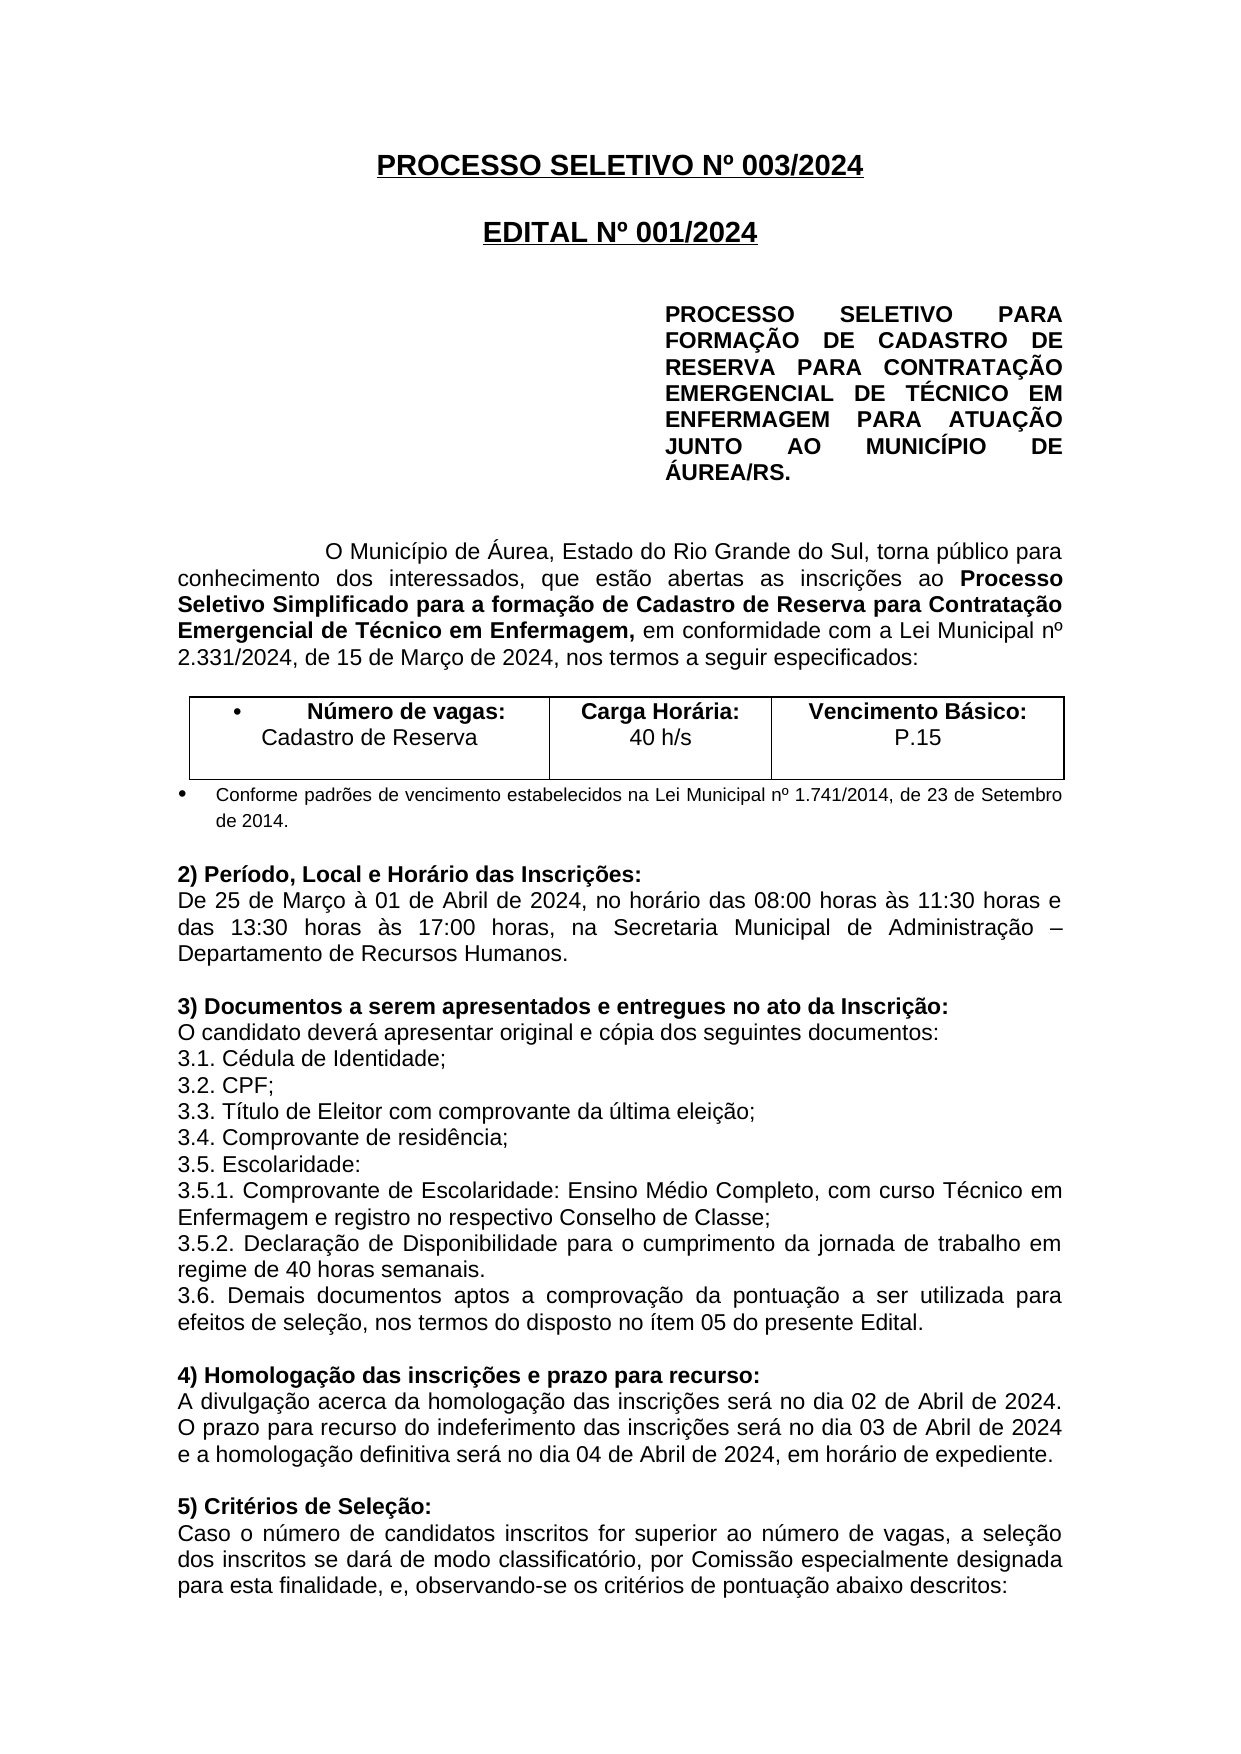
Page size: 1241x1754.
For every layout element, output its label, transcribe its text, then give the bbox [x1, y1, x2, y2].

text De 25 de Março à 01 de Abril de 2024, no horário das 08:00 horas às 11:30 horas e das 13:30 horas às 17:00 horas, na Secretaria Municipal de Administração – Departamento de Recursos Humanos. [177, 887, 1063, 966]
text 3.3. Título de Eleitor com comprovante da última eleição; [177, 1098, 1063, 1124]
text 3.5.2. Declaração de Disponibilidade para o cumprimento da jornada de trabalho em regime de 40 horas semanais. [177, 1230, 1063, 1282]
text 3.6. Demais documentos aptos a comprovação da pontuação a ser utilizada para efeitos de seleção, nos termos do disposto no ítem 05 do presente Edital. [177, 1282, 1063, 1335]
text PROCESSO SELETIVO PARA FORMAÇÃO DE CADASTRO DE RESERVA PARA CONTRATAÇÃO EMERGENCIAL DE TÉCNICO EM ENFERMAGEM PARA ATUAÇÃO JUNTO AO MUNICÍPIO DE ÁUREA/RS. [665, 301, 1063, 485]
text Caso o número de candidatos inscritos for superior ao número de vagas, a seleção dos inscritos se dará de modo classificatório, por Comissão especialmente designada para esta finalidade, e, observando-se os critérios de pontuação abaixo descritos: [177, 1520, 1063, 1599]
text 5) Critérios de Seleção: [177, 1493, 1063, 1520]
text 3.2. CPF; [177, 1072, 1063, 1098]
text 2) Período, Local e Horário das Inscrições: [177, 861, 1063, 887]
table_header Vencimento Básico: P.15 [772, 698, 1063, 778]
text O candidato deverá apresentar original e cópia dos seguintes documentos: [177, 1019, 1063, 1045]
text 3.5. Escolaridade: [177, 1151, 1063, 1177]
text PROCESSO SELETIVO Nº 003/2024 [177, 148, 1063, 181]
text 3) Documentos a serem apresentados e entregues no ato da Inscrição: [177, 993, 1063, 1019]
text O Município de Áurea, Estado do Rio Grande do Sul, torna público para conhecimento dos interessados, que estão abertas as inscrições ao Processo Seletivo Simplificado para a formação de Cadastro de Reserva para Contratação Emergencial de Técnico em Enfermagem, em conformidade com a Lei Municipal nº 2.331/2024, de 15 de Março de 2024, nos termos a seguir especificados: [177, 538, 1063, 670]
text 4) Homologação das inscrições e prazo para recurso: [177, 1362, 1063, 1388]
text EDITAL Nº 001/2024 [177, 215, 1063, 248]
text 3.5.1. Comprovante de Escolaridade: Ensino Médio Completo, com curso Técnico em Enfermagem e registro no respectivo Conselho de Classe; [177, 1177, 1063, 1230]
text A divulgação acerca da homologação das inscrições será no dia 02 de Abril de 2024. O prazo para recurso do indeferimento das inscrições será no dia 03 de Abril de 2024 e a homologação definitiva será no dia 04 de Abril de 2024, em horário de expediente. [177, 1388, 1063, 1467]
table_header Carga Horária: 40 h/s [550, 698, 771, 778]
list Conforme padrões de vencimento estabelecidos na Lei Municipal nº 1.741/2014, de 23 de Setembro de 2014. [178, 780, 1063, 833]
text 3.1. Cédula de Identidade; [177, 1045, 1063, 1072]
text 3.4. Comprovante de residência; [177, 1124, 1063, 1151]
table_header Número de vagas: Cadastro de Reserva [190, 698, 549, 778]
